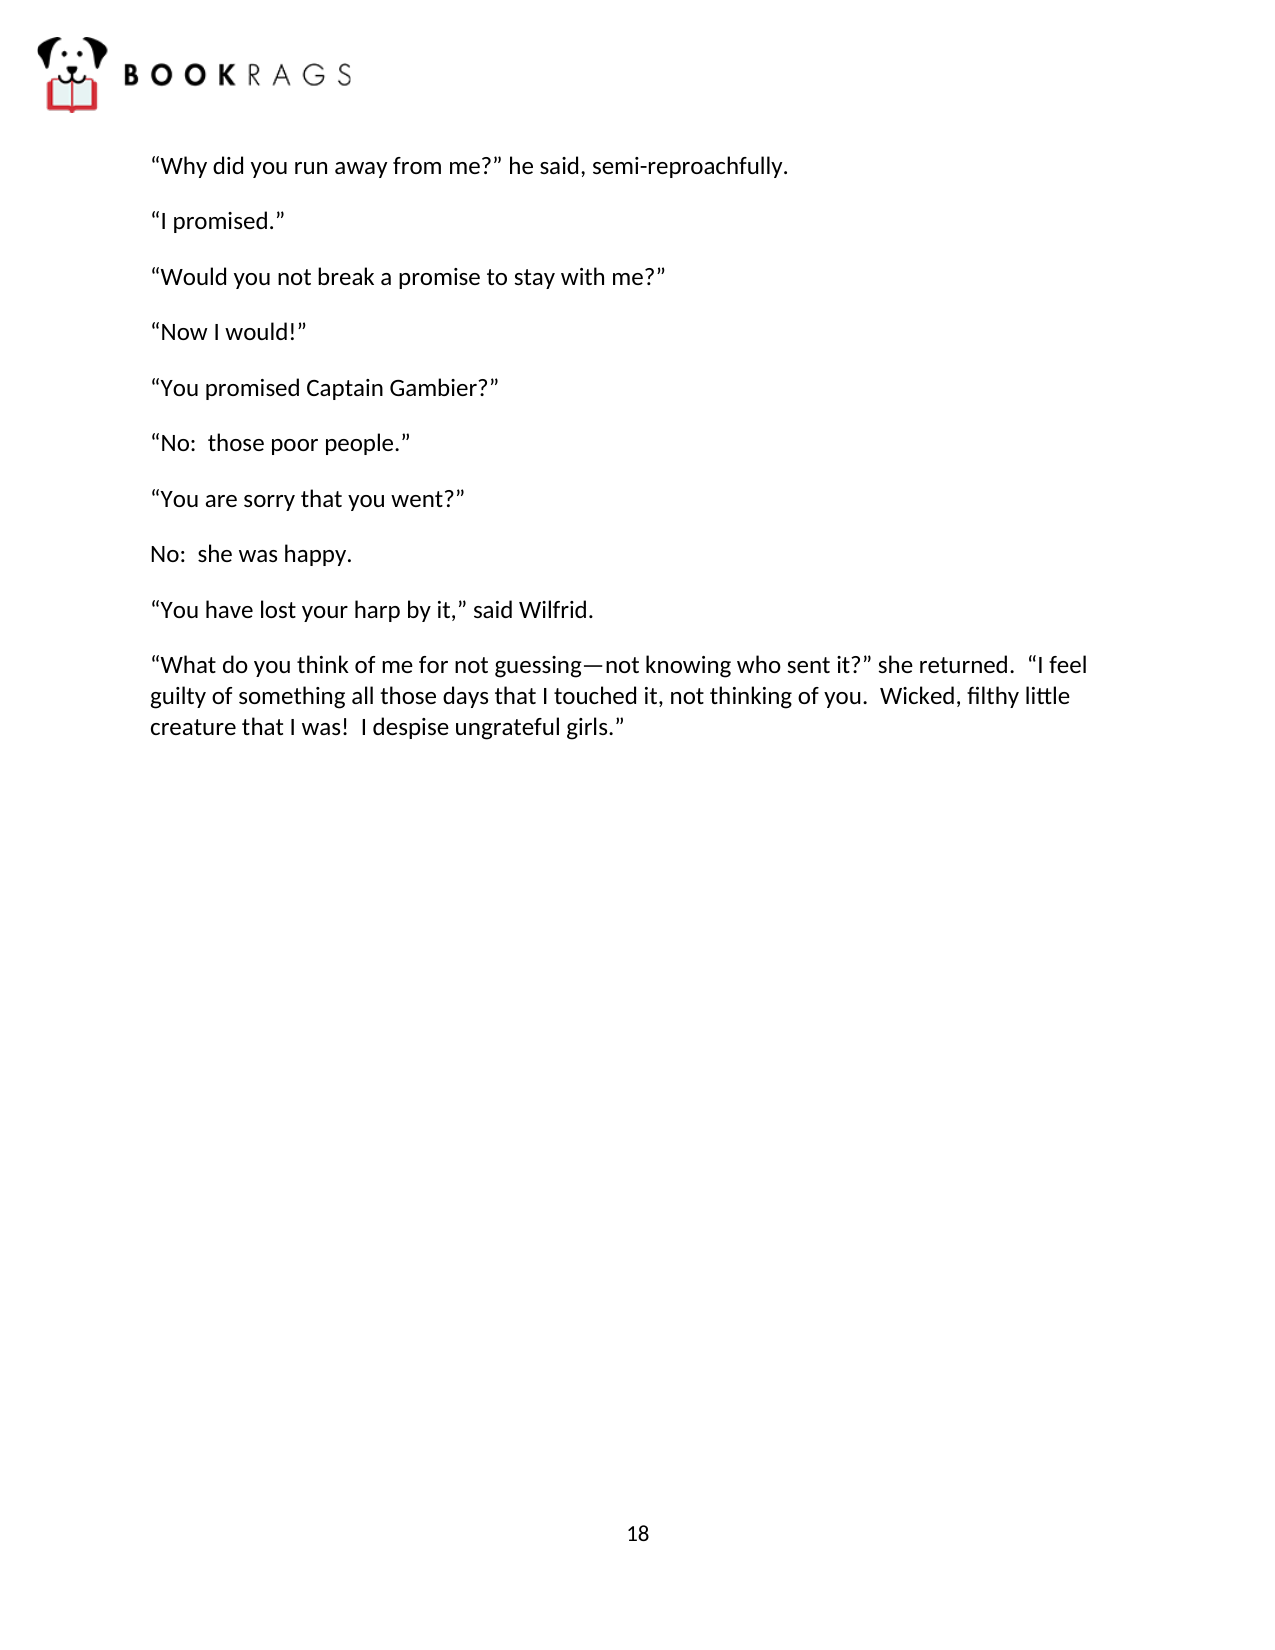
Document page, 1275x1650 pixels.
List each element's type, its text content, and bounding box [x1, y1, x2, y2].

text “You have lost your harp by it,” said Wilfrid. [150, 594, 1125, 625]
text “You are sorry that you went?” [150, 483, 1125, 514]
picture [37, 37, 351, 113]
text No: she was happy. [150, 539, 1125, 569]
text “You promised Captain Gambier?” [150, 372, 1125, 403]
text “Would you not break a promise to stay with me?” [150, 261, 1125, 292]
text “What do you think of me for not guessing—­not knowing who sent it?” she returned. “I feel guilty of something all those days that I touched it, not thinking of you. Wicked, filthy little creature that I was! I despise ungrateful girls.” [150, 650, 1125, 741]
text “No: those poor people.” [150, 428, 1125, 458]
text “Now I would!” [150, 317, 1125, 347]
text “Why did you run away from me?” he said, semi-reproachfully. [150, 150, 1125, 181]
text “I promised.” [150, 206, 1125, 236]
